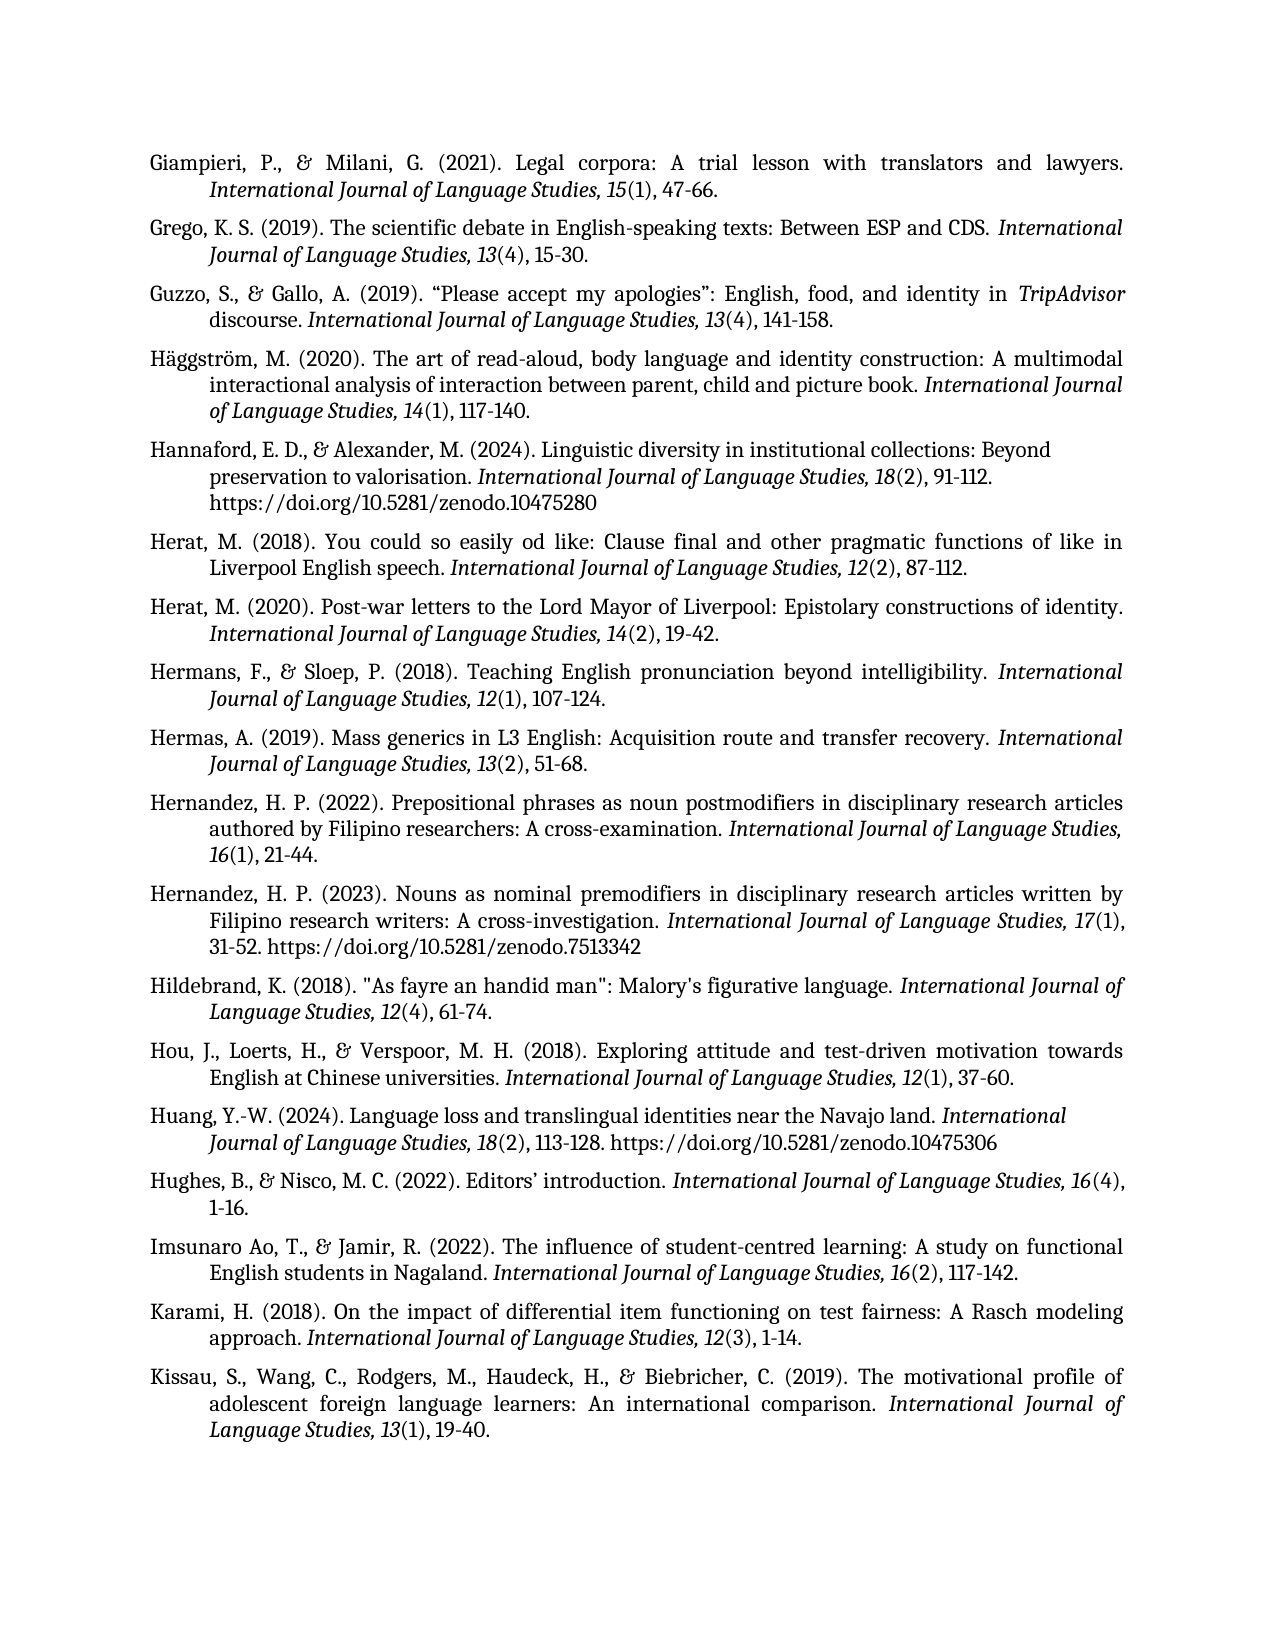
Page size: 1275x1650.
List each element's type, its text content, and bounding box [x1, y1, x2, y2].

text Guzzo, S., & Gallo, A. (2019). “Please accept my apologies”: English, food, and identity in TripAdvisor discourse. International Journal of Language Studies, 13(4), 141-158. [150, 280, 1125, 333]
text Kissau, S., Wang, C., Rodgers, M., Haudeck, H., & Biebricher, C. (2019). The motivational profile of adolescent foreign language learners: An international comparison. International Journal of Language Studies, 13(1), 19-40. [150, 1364, 1125, 1443]
text Hildebrand, K. (2018). "As fayre an handid man": Malory's figurative language. International Journal of Language Studies, 12(4), 61-74. [150, 973, 1125, 1025]
text Herat, M. (2018). You could so easily od like: Clause final and other pragmatic functions of like in Liverpool English speech. International Journal of Language Studies, 12(2), 87-112. [150, 529, 1125, 581]
text Hermans, F., & Sloep, P. (2018). Teaching English pronunciation beyond intelligibility. International Journal of Language Studies, 12(1), 107-124. [150, 659, 1125, 712]
text Häggström, M. (2020). The art of read-aloud, body language and identity construction: A multimodal interactional analysis of interaction between parent, child and picture book. International Journal of Language Studies, 14(1), 117-140. [150, 346, 1125, 425]
text Hernandez, H. P. (2022). Prepositional phrases as noun postmodifiers in disciplinary research articles authored by Filipino researchers: A cross-examination. International Journal of Language Studies, 16(1), 21-44. [150, 789, 1125, 869]
text Huang, Y.-W. (2024). Language loss and translingual identities near the Navajo land. International Journal of Language Studies, 18(2), 113-128. https://doi.org/10.5281/zenodo.10475306 [150, 1103, 1125, 1156]
text Hughes, B., & Nisco, M. C. (2022). Editors’ introduction. International Journal of Language Studies, 16(4), 1-16. [150, 1168, 1125, 1221]
text Hermas, A. (2019). Mass generics in L3 English: Acquisition route and transfer recovery. International Journal of Language Studies, 13(2), 51-68. [150, 724, 1125, 777]
text Hernandez, H. P. (2023). Nouns as nominal premodifiers in disciplinary research articles written by Filipino research writers: A cross-investigation. International Journal of Language Studies, 17(1), 31-52. https://doi.org/10.5281/zenodo.7513342 [150, 881, 1125, 960]
text Imsunaro Ao, T., & Jamir, R. (2022). The influence of student-centred learning: A study on functional English students in Nagaland. International Journal of Language Studies, 16(2), 117-142. [150, 1233, 1125, 1286]
text Hou, J., Loerts, H., & Verspoor, M. H. (2018). Exploring attitude and test-driven motivation towards English at Chinese universities. International Journal of Language Studies, 12(1), 37-60. [150, 1038, 1125, 1091]
text Hannaford, E. D., & Alexander, M. (2024). Linguistic diversity in institutional collections: Beyond preservation to valorisation. International Journal of Language Studies, 18(2), 91-112. https://doi.org/10.5281/zenodo.10475280 [150, 437, 1125, 516]
text Herat, M. (2020). Post-war letters to the Lord Mayor of Liverpool: Epistolary constructions of identity. International Journal of Language Studies, 14(2), 19-42. [150, 594, 1125, 647]
text Giampieri, P., & Milani, G. (2021). Legal corpora: A trial lesson with translators and lawyers. International Journal of Language Studies, 15(1), 47-66. [150, 150, 1125, 203]
text Karami, H. (2018). On the impact of differential item functioning on test fairness: A Rasch modeling approach. International Journal of Language Studies, 12(3), 1-14. [150, 1299, 1125, 1351]
text Grego, K. S. (2019). The scientific debate in English-speaking texts: Between ESP and CDS. International Journal of Language Studies, 13(4), 15-30. [150, 215, 1125, 268]
